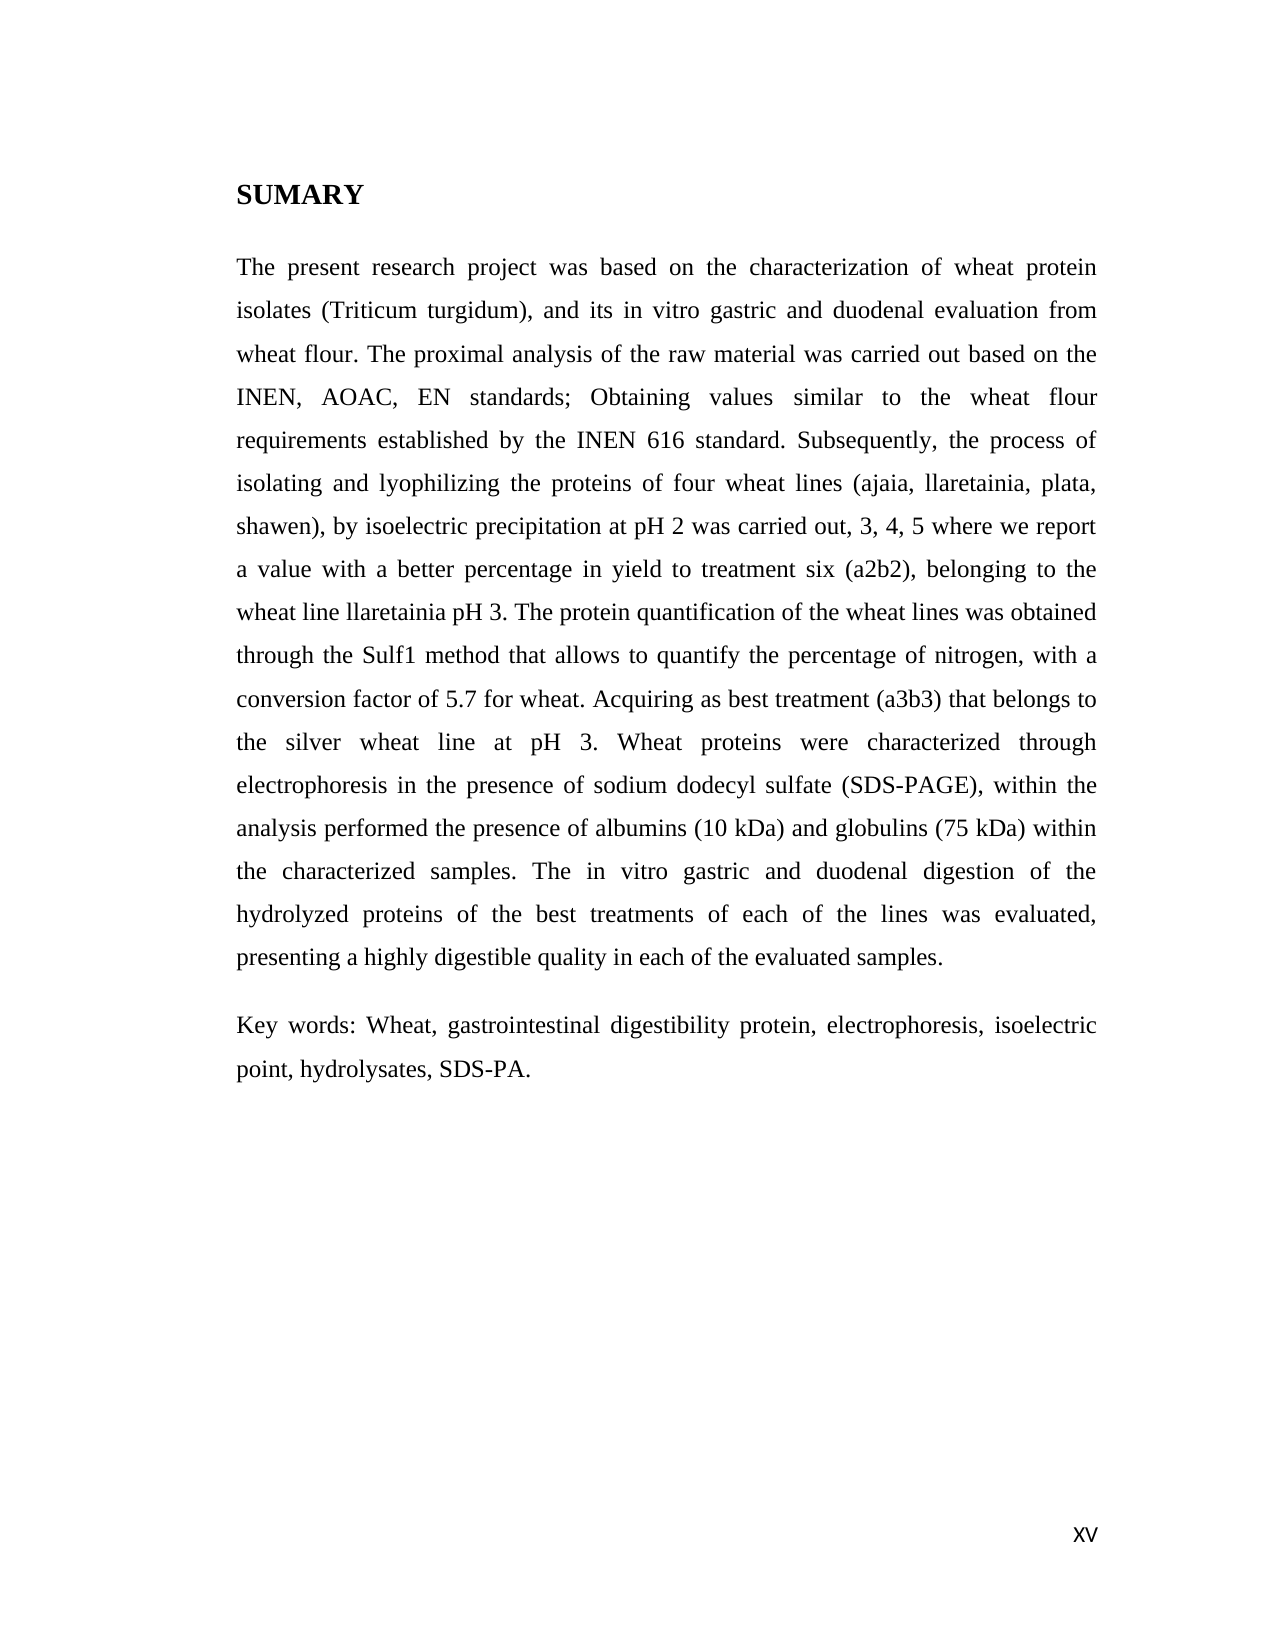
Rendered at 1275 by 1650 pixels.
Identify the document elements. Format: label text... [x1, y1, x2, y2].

subtitle SUMARY [236, 177, 1098, 211]
text The present research project was based on the characterization of wheat protein isolates (Triticum turgidum), and its in vitro gastric and duodenal evaluation from wheat flour. The proximal analysis of the raw material was carried out based on the INEN, AOAC, EN standards; Obtaining values ​​similar to the wheat flour requirements established by the INEN 616 standard. Subsequently, the process of isolating and lyophilizing the proteins of four wheat lines (ajaia, llaretainia, plata, shawen), by isoelectric precipitation at pH 2 was carried out, 3, 4, 5 where we report a value with a better percentage in yield to treatment six (a2b2), belonging to the wheat line llaretainia pH 3. The protein quantification of the wheat lines was obtained through the Sulf1 method that allows to quantify the percentage of nitrogen, with a conversion factor of 5.7 for wheat. Acquiring as best treatment (a3b3) that belongs to the silver wheat line at pH 3. Wheat proteins were characterized through electrophoresis in the presence of sodium dodecyl sulfate (SDS-PAGE), within the analysis performed the presence of albumins (10 kDa) and globulins (75 kDa) within the characterized samples. The in vitro gastric and duodenal digestion of the hydrolyzed proteins of the best treatments of each of the lines was evaluated, presenting a highly digestible quality in each of the evaluated samples. [236, 252, 1098, 971]
text Key words: Wheat, gastrointestinal digestibility protein, electrophoresis, isoelectric point, hydrolysates, SDS-PA. [236, 1011, 1098, 1082]
